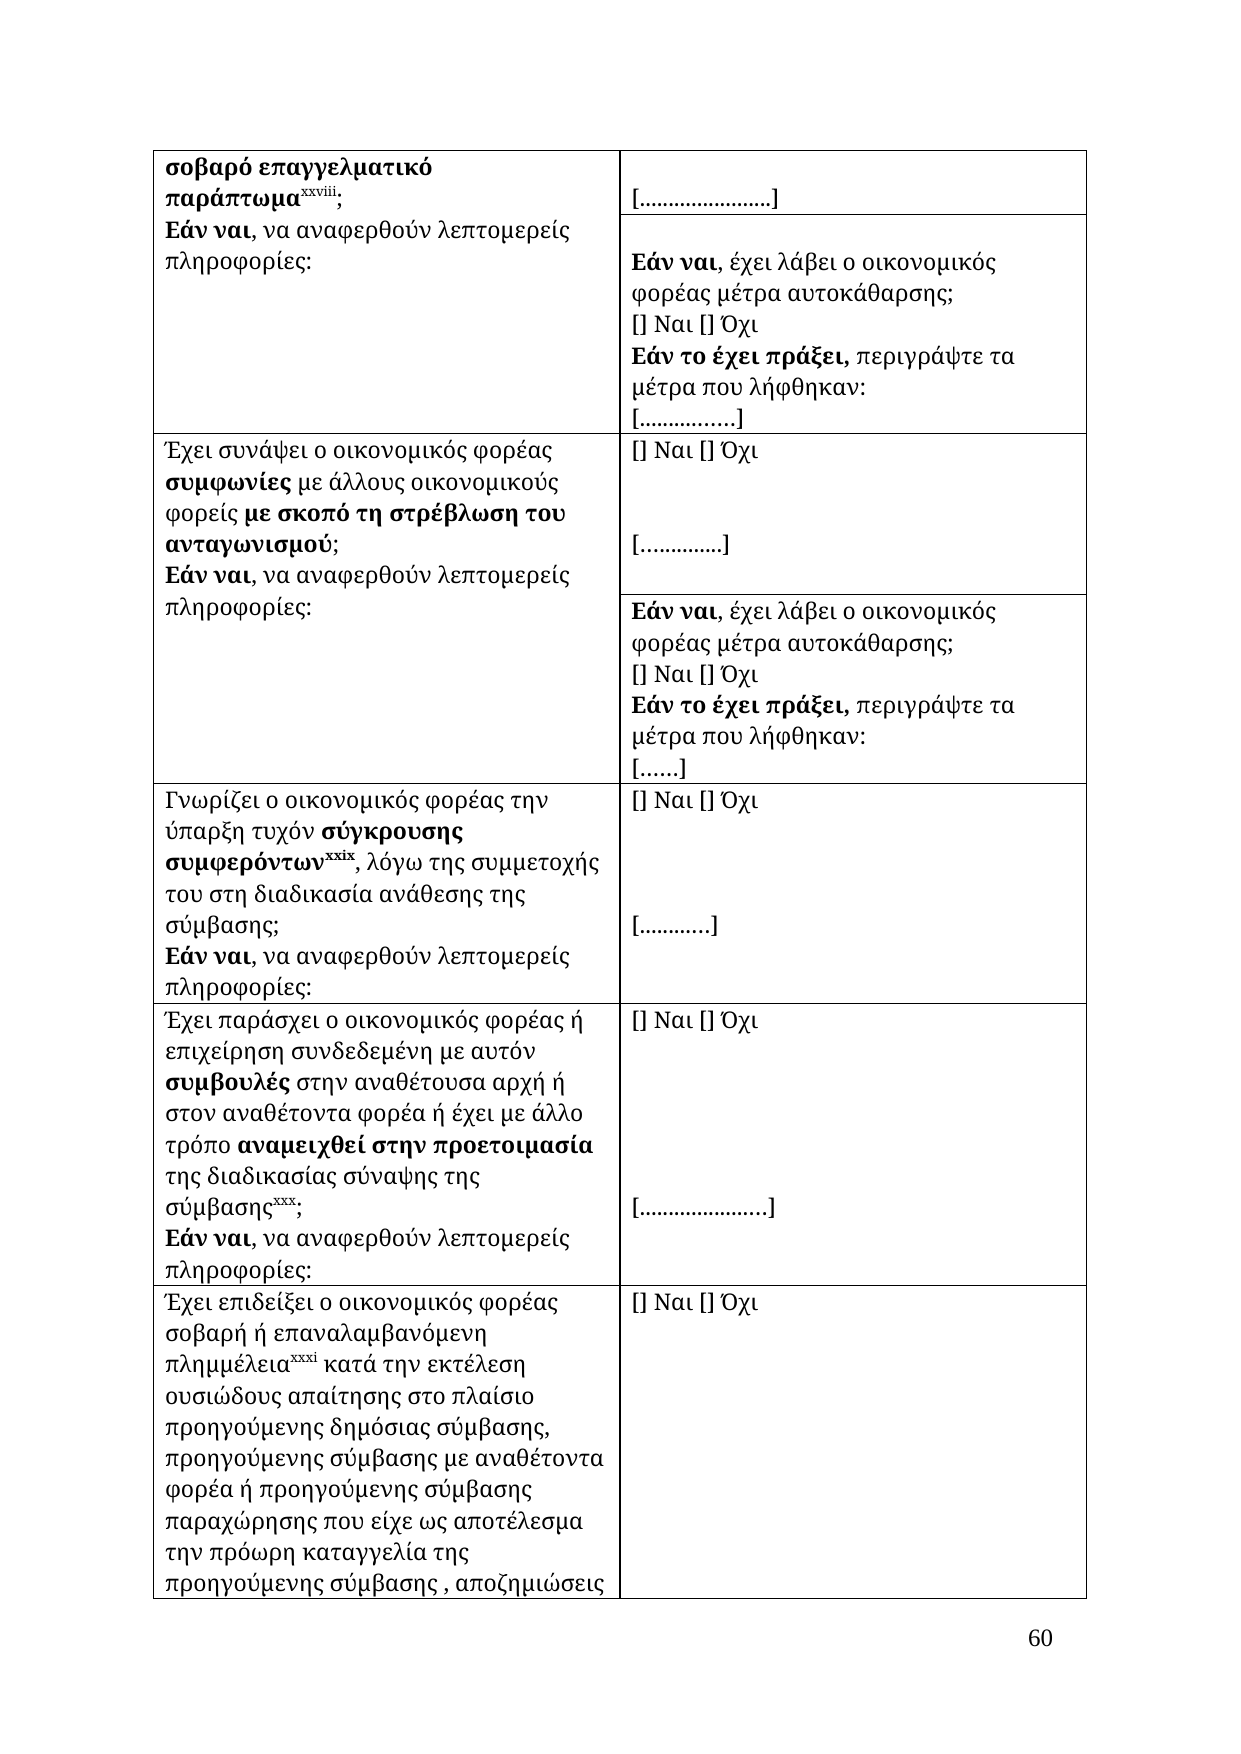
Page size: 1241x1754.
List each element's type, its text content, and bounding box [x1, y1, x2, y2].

table_cell Έχει παράσχει ο οικονομικός φορέας ή επιχείρηση συνδεδεμένη με αυτόν συμβουλές στην αναθέτουσα αρχή ή στον αναθέτοντα φορέα ή έχει με άλλο τρόπο αναμειχθεί στην προετοιμασία της διαδικασίας σύναψης της σύμβασης; Εάν ναι, να αναφερθούν λεπτομερείς πληροφορίες: [154, 1004, 619, 1285]
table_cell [621, 151, 1086, 213]
table_cell [] Ναι [] Όχι [.........…] [621, 784, 1086, 1002]
table_cell Έχει συνάψει ο οικονομικός φορέας συμφωνίες με άλλους οικονομικούς φορείς με σκοπό τη στρέβλωση του ανταγωνισμού; Εάν ναι, να αναφερθούν λεπτομερείς πληροφορίες: [154, 434, 619, 783]
table_cell Γνωρίζει ο οικονομικός φορέας την ύπαρξη τυχόν σύγκρουσης συμφερόντων, λόγω της συμμετοχής του στη διαδικασία ανάθεσης της σύμβασης; Εάν ναι, να αναφερθούν λεπτομερείς πληροφορίες: [154, 784, 619, 1002]
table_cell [154, 151, 619, 433]
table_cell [154, 1286, 619, 1598]
table_cell Εάν ναι, έχει λάβει ο οικονομικός φορέας μέτρα αυτοκάθαρσης; [] Ναι [] Όχι Εάν το έχει πράξει, περιγράψτε τα μέτρα που λήφθηκαν: [..........……] [621, 215, 1086, 433]
table_cell Εάν ναι, έχει λάβει ο οικονομικός φορέας μέτρα αυτοκάθαρσης; [] Ναι [] Όχι Εάν το έχει πράξει, περιγράψτε τα μέτρα που λήφθηκαν: [……] [621, 595, 1086, 783]
table_cell [] Ναι [] Όχι […...........] [621, 434, 1086, 594]
table_cell [] Ναι [] Όχι [...................…] [621, 1004, 1086, 1285]
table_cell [621, 1286, 1086, 1598]
